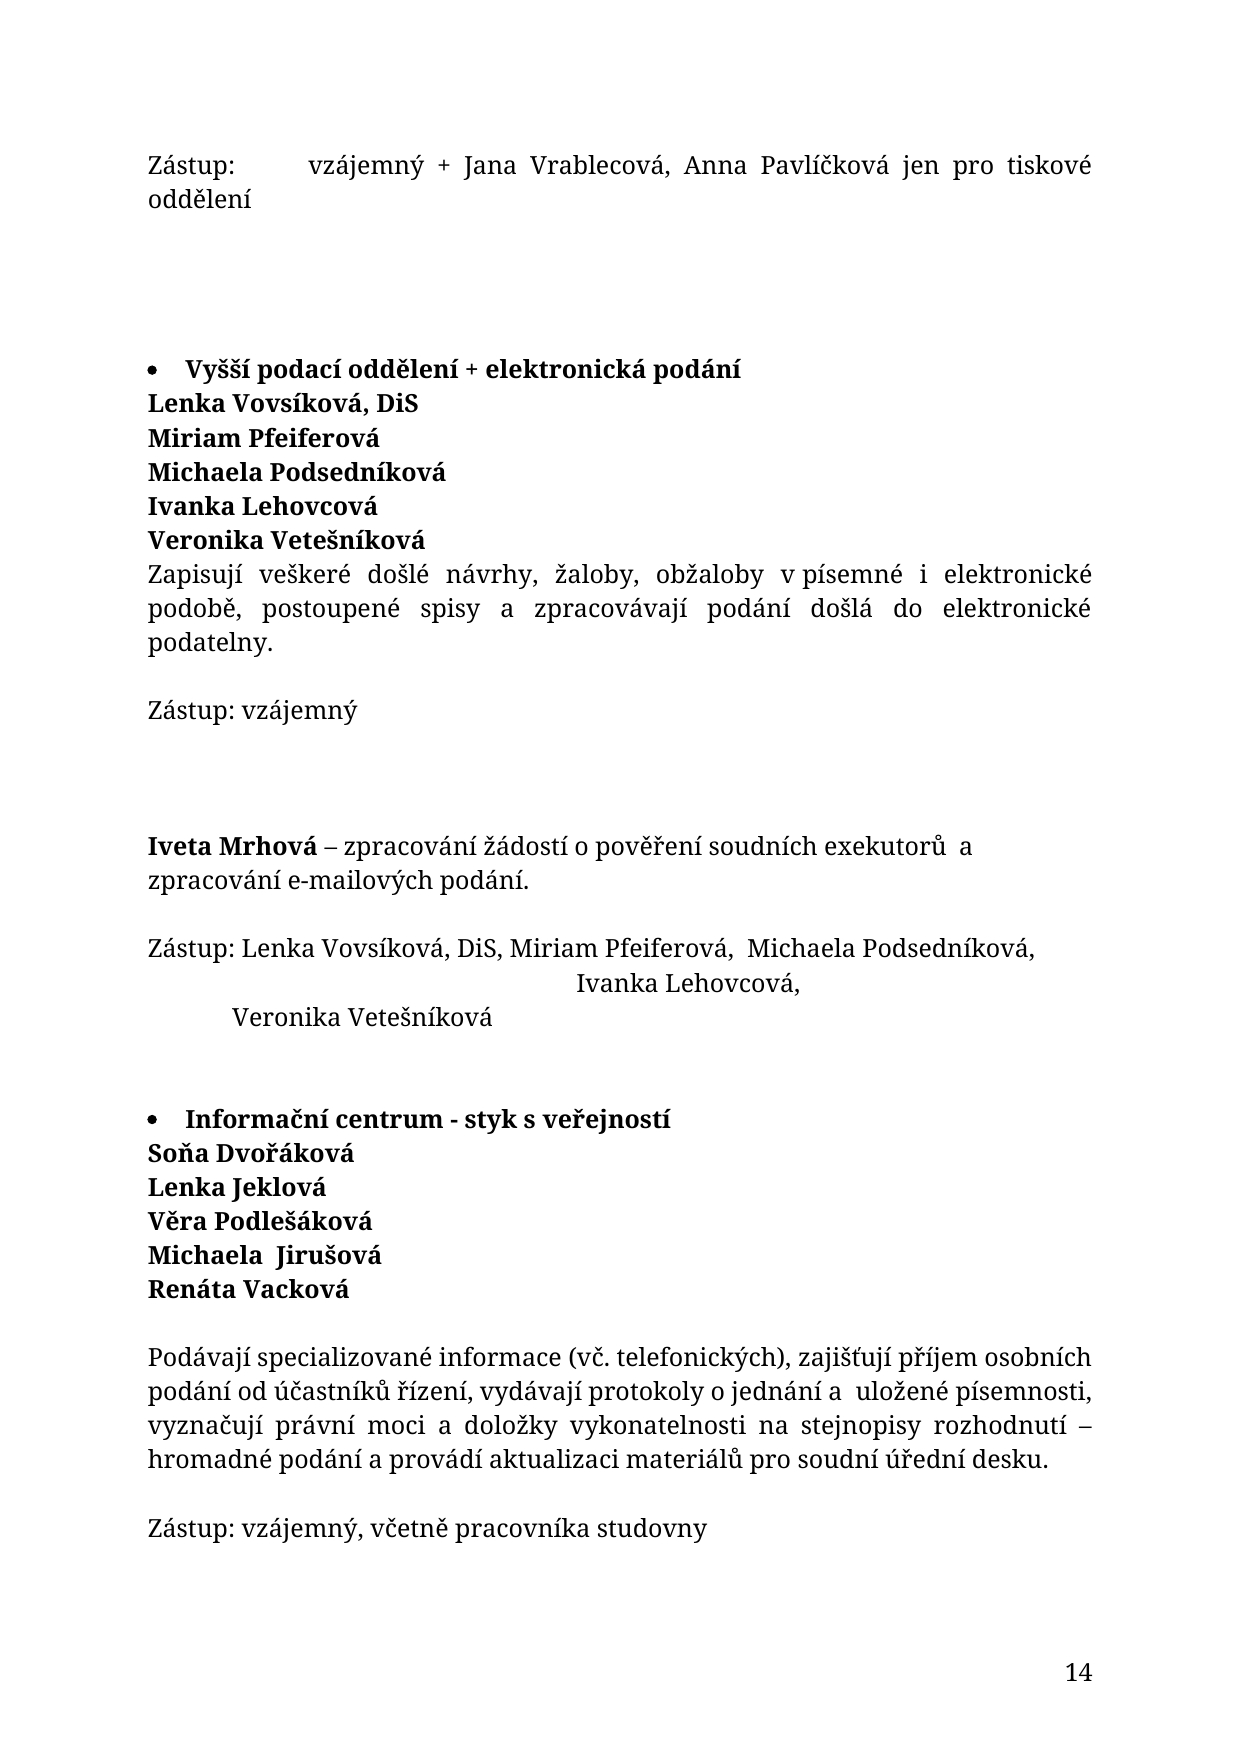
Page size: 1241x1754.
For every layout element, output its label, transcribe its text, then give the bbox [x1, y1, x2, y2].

list Informační centrum - styk s veřejností [148, 1101, 1092, 1136]
text Zapisují veškeré došlé návrhy, žaloby, obžaloby v písemné i elektronické podobě, postoupené spisy a zpracovávají podání došlá do elektronické podatelny. [148, 556, 1092, 659]
text Miriam Pfeiferová [148, 420, 1092, 454]
text Iveta Mrhová – zpracování žádostí o pověření soudních exekutorů a zpracování e-mailových podání. [148, 829, 1092, 897]
text Zástup: vzájemný + Jana Vrablecová, Anna Pavlíčková jen pro tiskové oddělení [148, 148, 1092, 216]
text Soňa Dvořáková [148, 1136, 1092, 1169]
list Vyšší podací oddělení + elektronická podání [148, 352, 1092, 386]
text Renáta Vacková [148, 1272, 1092, 1306]
text Veronika Vetešníková [148, 999, 1092, 1033]
text Zástup: Lenka Vovsíková, DiS, Miriam Pfeiferová, Michaela Podsedníková, Ivanka Lehovcová, [148, 931, 1092, 999]
text Lenka Jeklová [148, 1169, 1092, 1204]
text Michaela Jirušová [148, 1238, 1092, 1272]
text Lenka Vovsíková, DiS [148, 386, 1092, 420]
text Ivanka Lehovcová [148, 488, 1092, 522]
text Podávají specializované informace (vč. telefonických), zajišťují příjem osobních podání od účastníků řízení, vydávají protokoly o jednání a uložené písemnosti, vyznačují právní moci a doložky vykonatelnosti na stejnopisy rozhodnutí – hromadné podání a provádí aktualizaci materiálů pro soudní úřední desku. [148, 1340, 1092, 1476]
text Veronika Vetešníková [148, 522, 1092, 556]
text Michaela Podsedníková [148, 454, 1092, 488]
text Věra Podlešáková [148, 1204, 1092, 1238]
text Zástup: vzájemný, včetně pracovníka studovny [148, 1510, 1092, 1544]
text Zástup: vzájemný [148, 693, 1092, 727]
